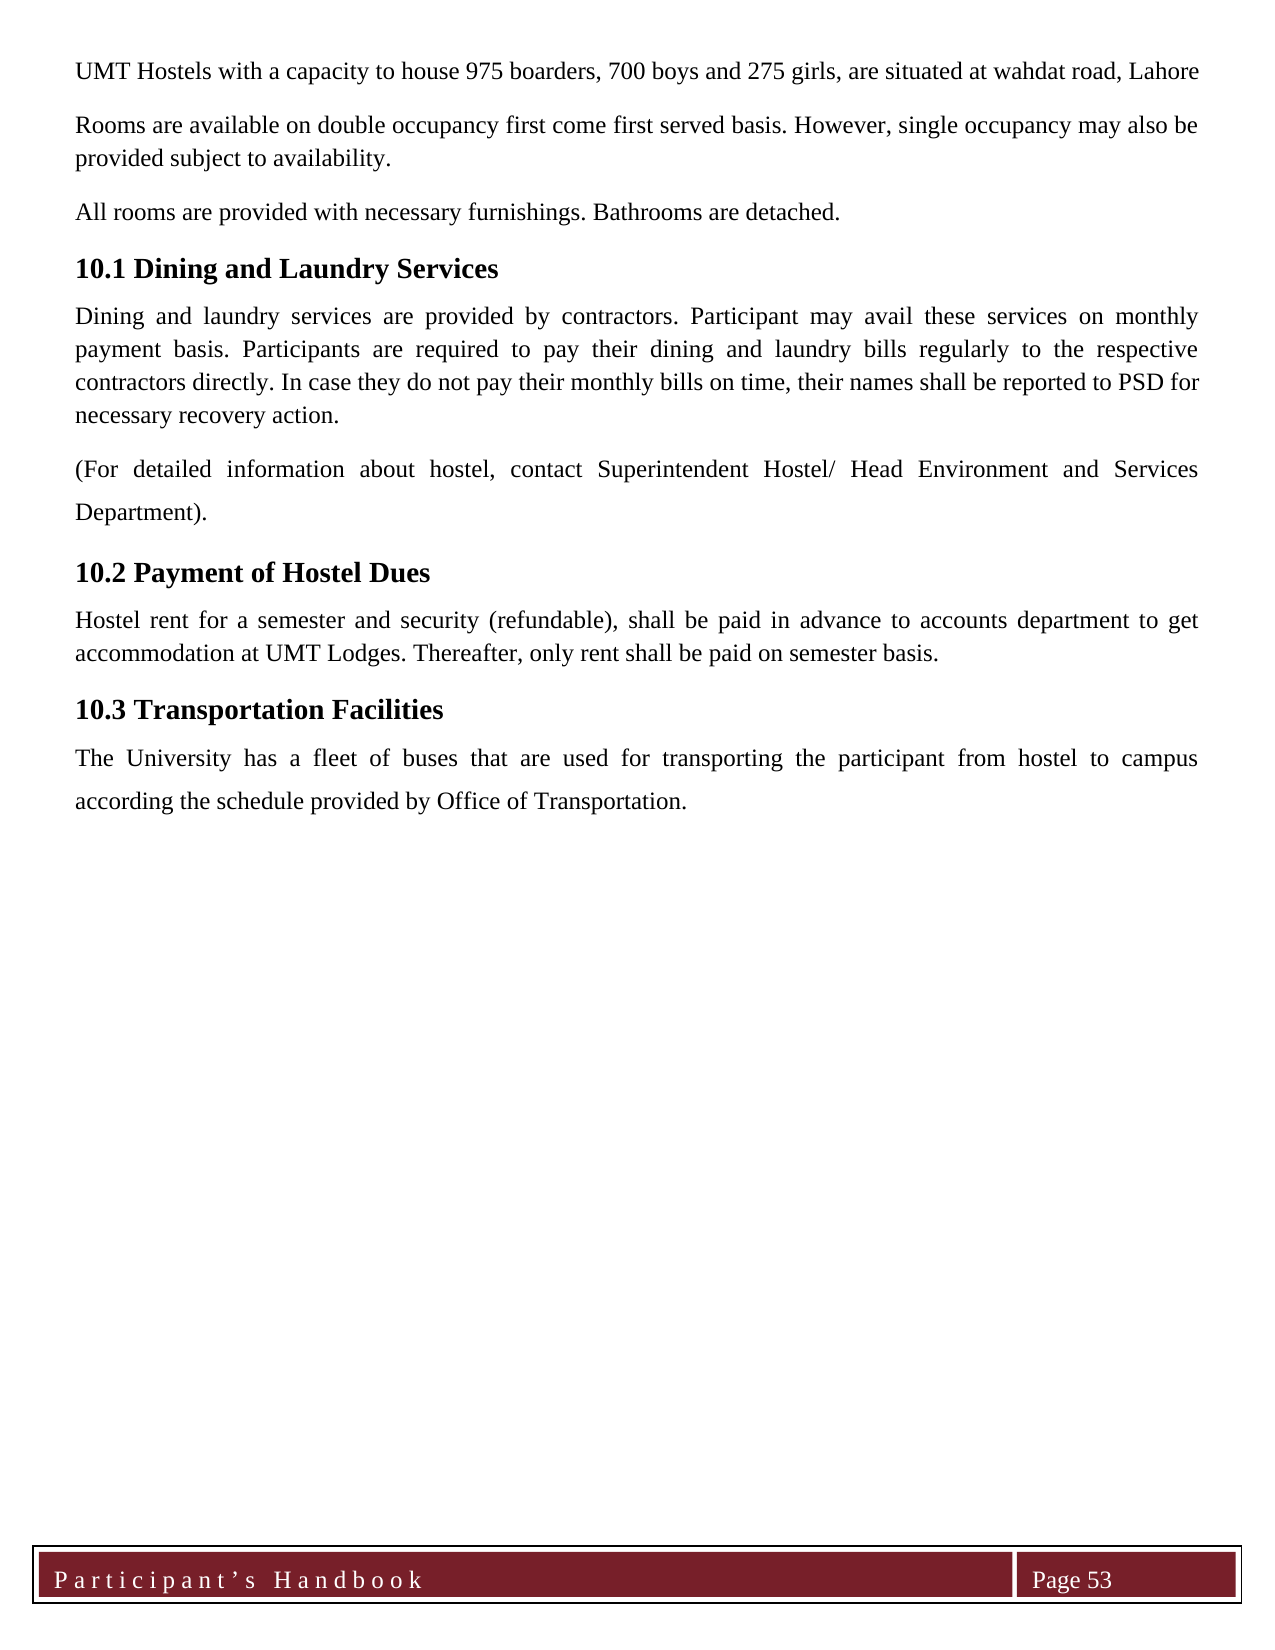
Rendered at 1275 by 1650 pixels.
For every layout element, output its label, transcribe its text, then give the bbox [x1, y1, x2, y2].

text UMT Hostels with a capacity to house 975 boarders, 700 boys and 275 girls, are situated at wahdat road, Lahore [75, 56, 1200, 85]
text All rooms are provided with necessary furnishings. Bathrooms are detached. [75, 197, 1200, 226]
text 10.1 Dining and Laundry Services [75, 251, 1200, 284]
text The University has a fleet of buses that are used for transporting the participant from hostel to campus according the schedule provided by Office of Transportation. [75, 743, 1200, 814]
text Hostel rent for a semester and security (refundable), shall be paid in advance to accounts department to get accommodation at UMT Lodges. Thereafter, only rent shall be paid on semester basis. [75, 606, 1200, 667]
text Dining and laundry services are provided by contractors. Participant may avail these services on monthly payment basis. Participants are required to pay their dining and laundry bills regularly to the respective contractors directly. In case they do not pay their monthly bills on time, their names shall be reported to PSD for necessary recovery action. [75, 301, 1200, 429]
text Rooms are available on double occupancy first come first served basis. However, single occupancy may also be provided subject to availability. [75, 110, 1200, 172]
text 10.2 Payment of Hostel Dues [75, 555, 1200, 589]
text (For detailed information about hostel, contact Superintendent Hostel/ Head Environment and Services Department). [75, 454, 1200, 528]
text 10.3 Transportation Facilities [75, 692, 1200, 726]
